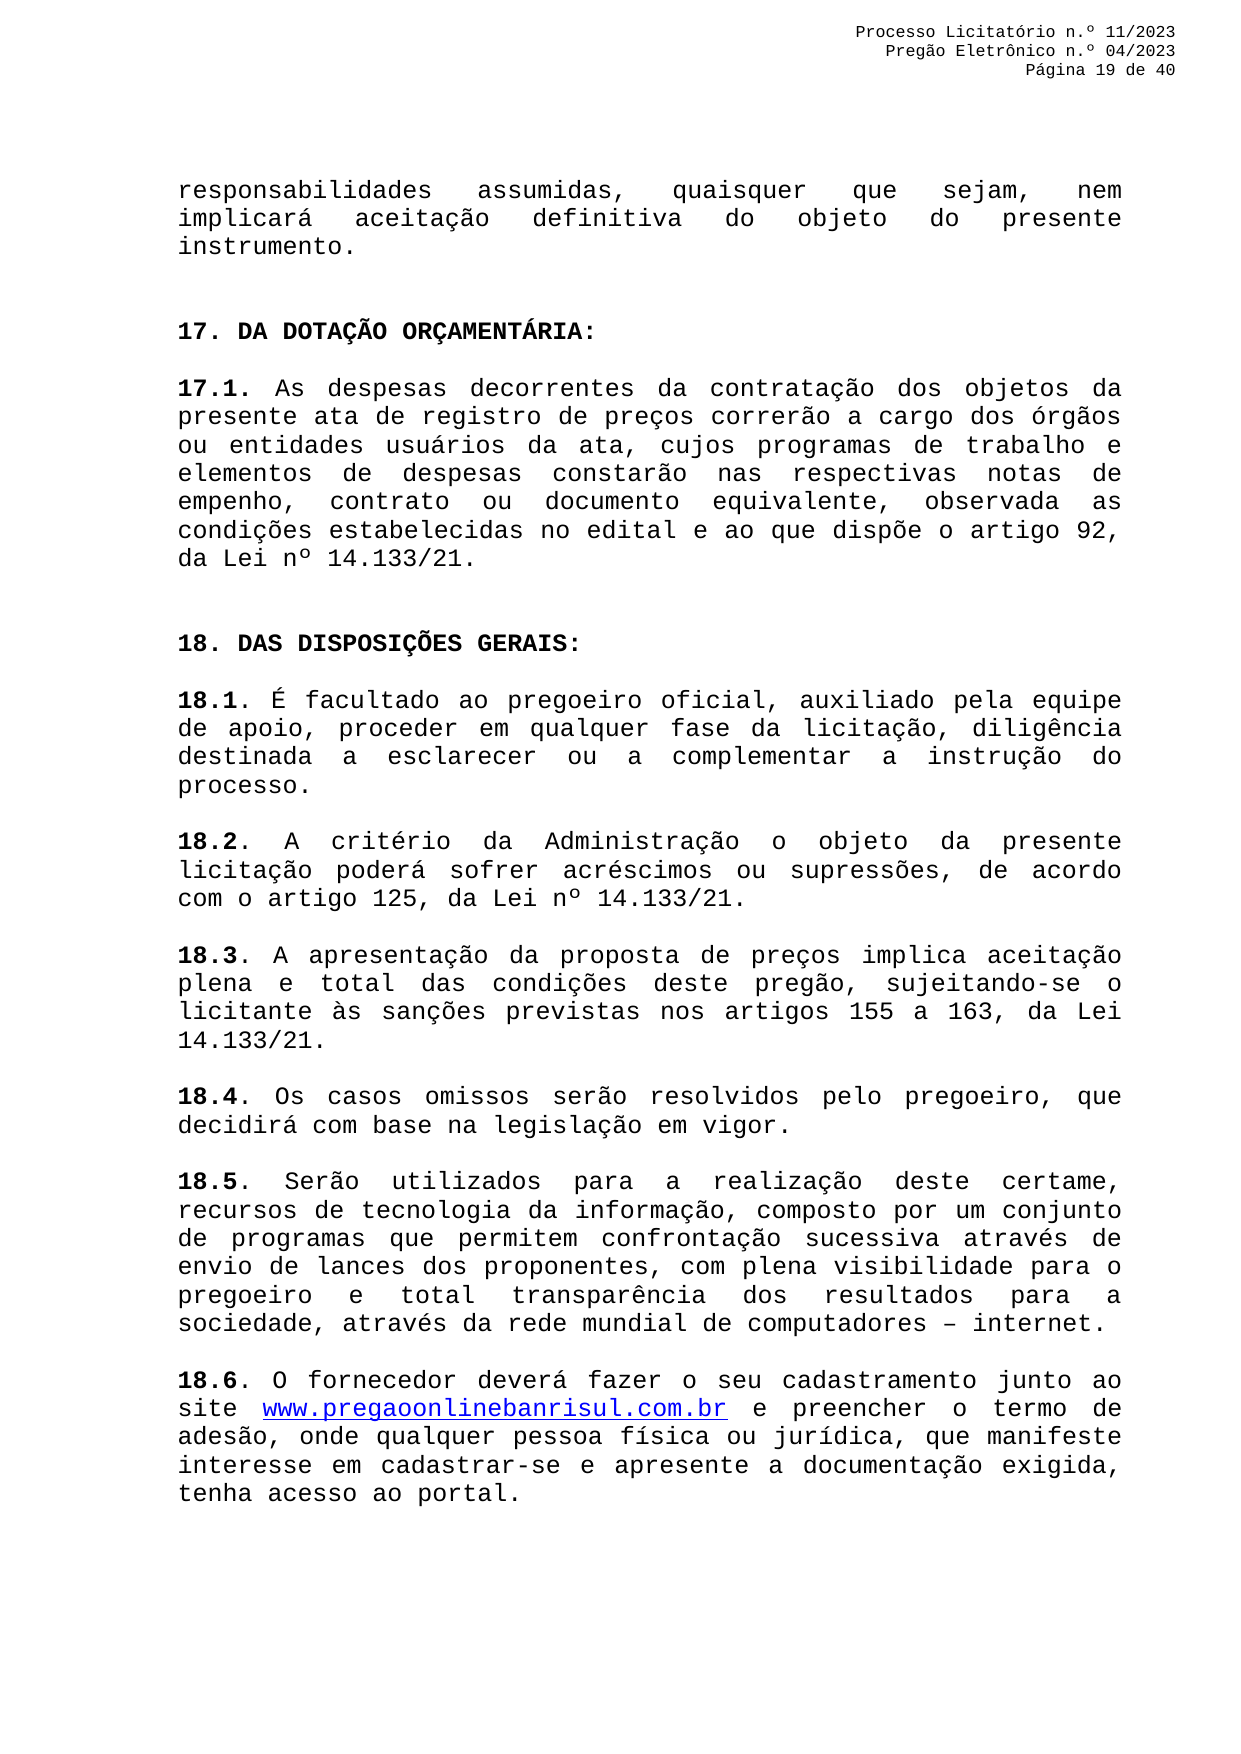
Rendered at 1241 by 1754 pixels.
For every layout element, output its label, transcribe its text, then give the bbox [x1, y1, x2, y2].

text 18.4. Os casos omissos serão resolvidos pelo pregoeiro, que decidirá com base na legislação em vigor. [177, 1084, 1122, 1141]
text 17.1. As despesas decorrentes da contratação dos objetos da presente ata de registro de preços correrão a cargo dos órgãos ou entidades usuários da ata, cujos programas de trabalho e elementos de despesas constarão nas respectivas notas de empenho, contrato ou documento equivalente, observada as condições estabelecidas no edital e ao que dispõe o artigo 92, da Lei nº 14.133/21. [177, 376, 1122, 574]
text 17. DA DOTAÇÃO ORÇAMENTÁRIA: [177, 319, 1122, 347]
text 18.6. O fornecedor deverá fazer o seu cadastramento junto ao site www.pregaoonlinebanrisul.com.br e preencher o termo de adesão, onde qualquer pessoa física ou jurídica, que manifeste interesse em cadastrar-se e apresente a documentação exigida, tenha acesso ao portal. [177, 1367, 1122, 1509]
text 18.5. Serão utilizados para a realização deste certame, recursos de tecnologia da informação, composto por um conjunto de programas que permitem confrontação sucessiva através de envio de lances dos proponentes, com plena visibilidade para o pregoeiro e total transparência dos resultados para a sociedade, através da rede mundial de computadores – internet. [177, 1169, 1122, 1339]
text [177, 177, 1122, 262]
text 18.2. A critério da Administração o objeto da presente licitação poderá sofrer acréscimos ou supressões, de acordo com o artigo 125, da Lei nº 14.133/21. [177, 829, 1122, 914]
subtitle 18. DAS DISPOSIÇÕES GERAIS: [177, 631, 1122, 659]
text 18.1. É facultado ao pregoeiro oficial, auxiliado pela equipe de apoio, proceder em qualquer fase da licitação, diligência destinada a esclarecer ou a complementar a instrução do processo. [177, 687, 1122, 801]
text 18.3. A apresentação da proposta de preços implica aceitação plena e total das condições deste pregão, sujeitando-se o licitante às sanções previstas nos artigos 155 a 163, da Lei 14.133/21. [177, 942, 1122, 1056]
